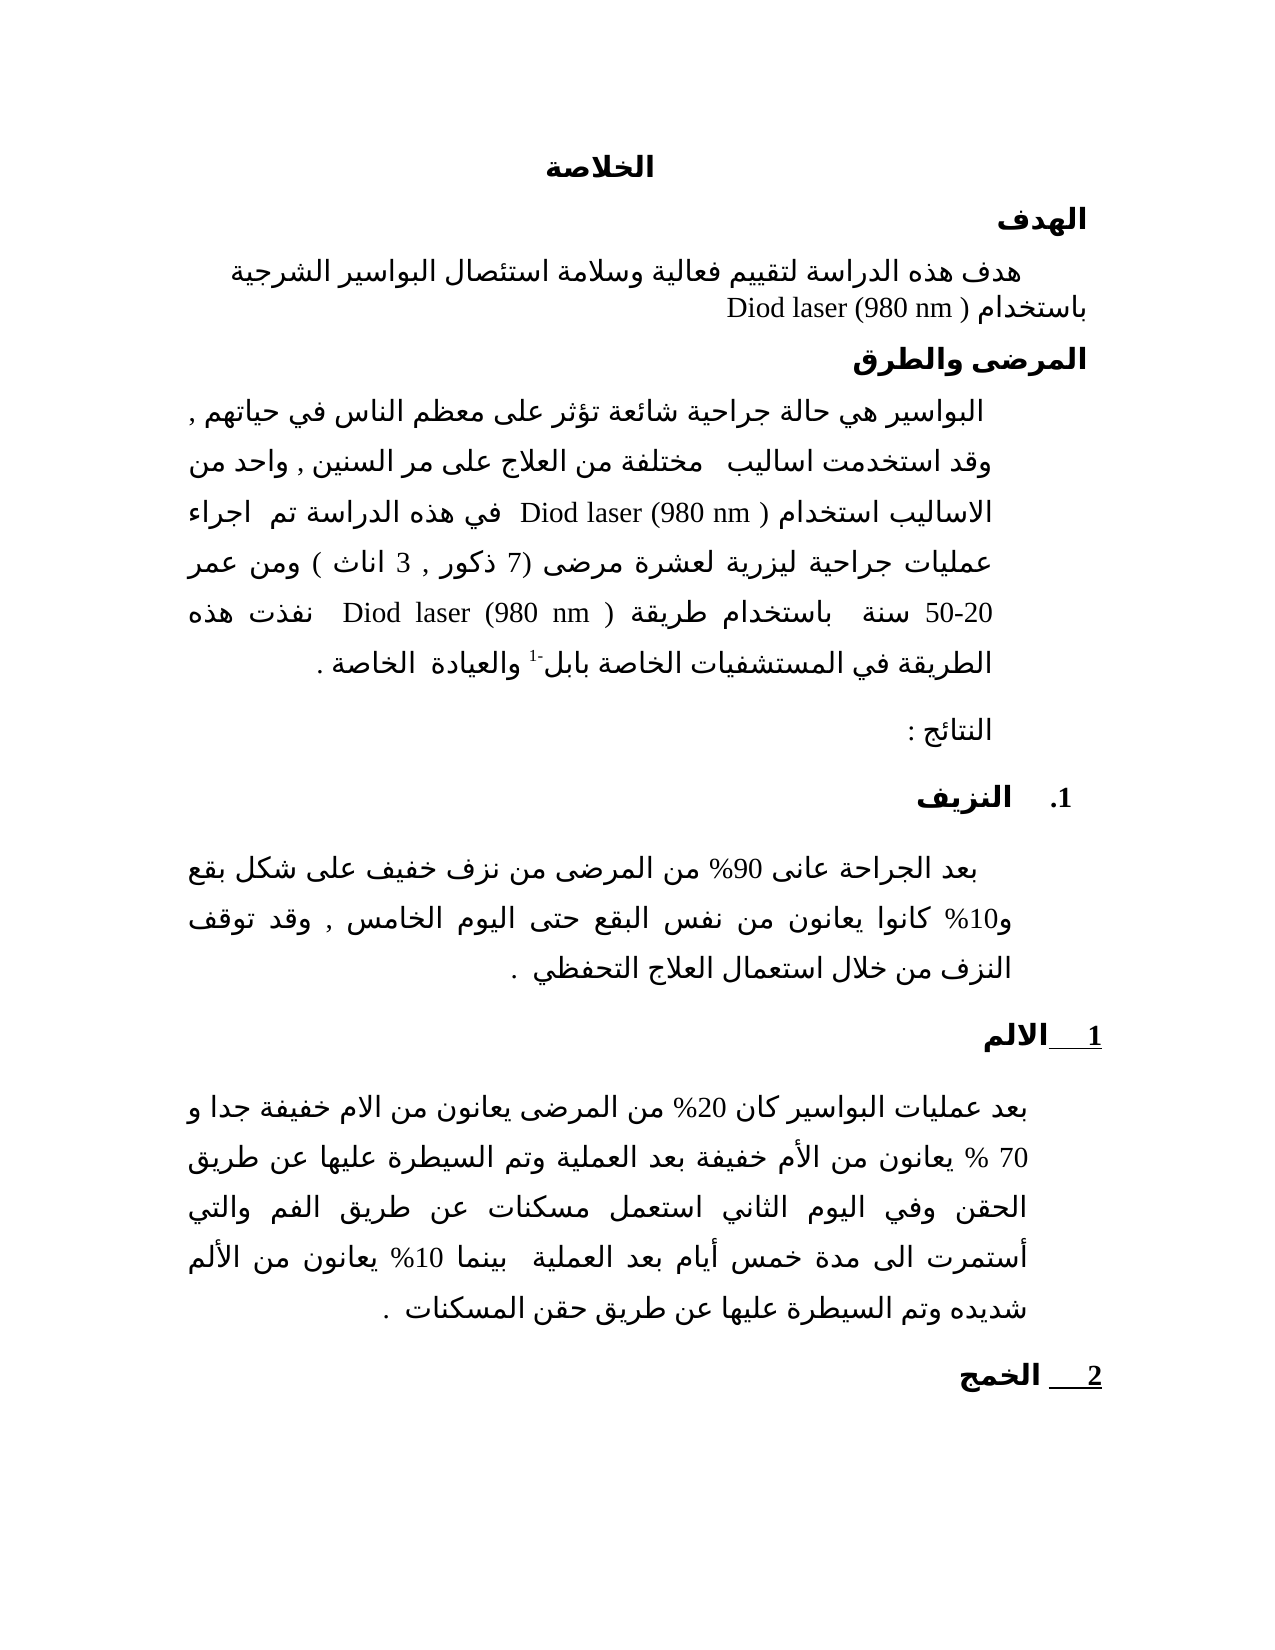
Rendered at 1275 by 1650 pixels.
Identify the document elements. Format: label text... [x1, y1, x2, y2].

text هدف هذه الدراسة لتقييم فعالية وسلامة استئصال البواسير الشرجية باستخدام Diod laser (980 nm ) [187, 254, 1087, 323]
list النزيف [187, 780, 1050, 813]
text النتائج : [187, 713, 993, 746]
text بعد الجراحة عانى 90% من المرضى من نزف خفيف على شكل بقع و10% كانوا يعانون من نفس البقع حتى اليوم الخامس , وقد توقف النزف من خلال استعمال العلاج التحفظي . [187, 851, 1012, 985]
text بعد عمليات البواسير كان 20% من المرضى يعانون من الام خفيفة جدا و 70 % يعانون من الأم خفيفة بعد العملية وتم السيطرة عليها عن طريق الحقن وفي اليوم الثاني استعمل مسكنات عن طريق الفم والتي أستمرت الى مدة خمس أيام بعد العملية بينما 10% يعانون من الألم شديده وتم السيطرة عليها عن طريق حقن المسكنات . [187, 1090, 1028, 1324]
list الخمج [187, 1358, 1087, 1391]
list الالم [187, 1018, 1087, 1052]
text المرضى والطرق [187, 342, 1087, 376]
text البواسير هي حالة جراحية شائعة تؤثر على معظم الناس في حياتهم , وقد استخدمت اساليب مختلفة من العلاج على مر السنين , واحد من الاساليب استخدام Diod laser (980 nm ) في هذه الدراسة تم اجراء عمليات جراحية ليزرية لعشرة مرضى (7 ذكور , 3 اناث ) ومن عمر 20-50 سنة باستخدام طريقة Diod laser (980 nm ) نفذت هذه الطريقة في المستشفيات الخاصة بابل-1 والعيادة الخاصة . [187, 394, 993, 679]
text الخلاصة [187, 150, 1087, 183]
text الهدف [187, 202, 1087, 236]
